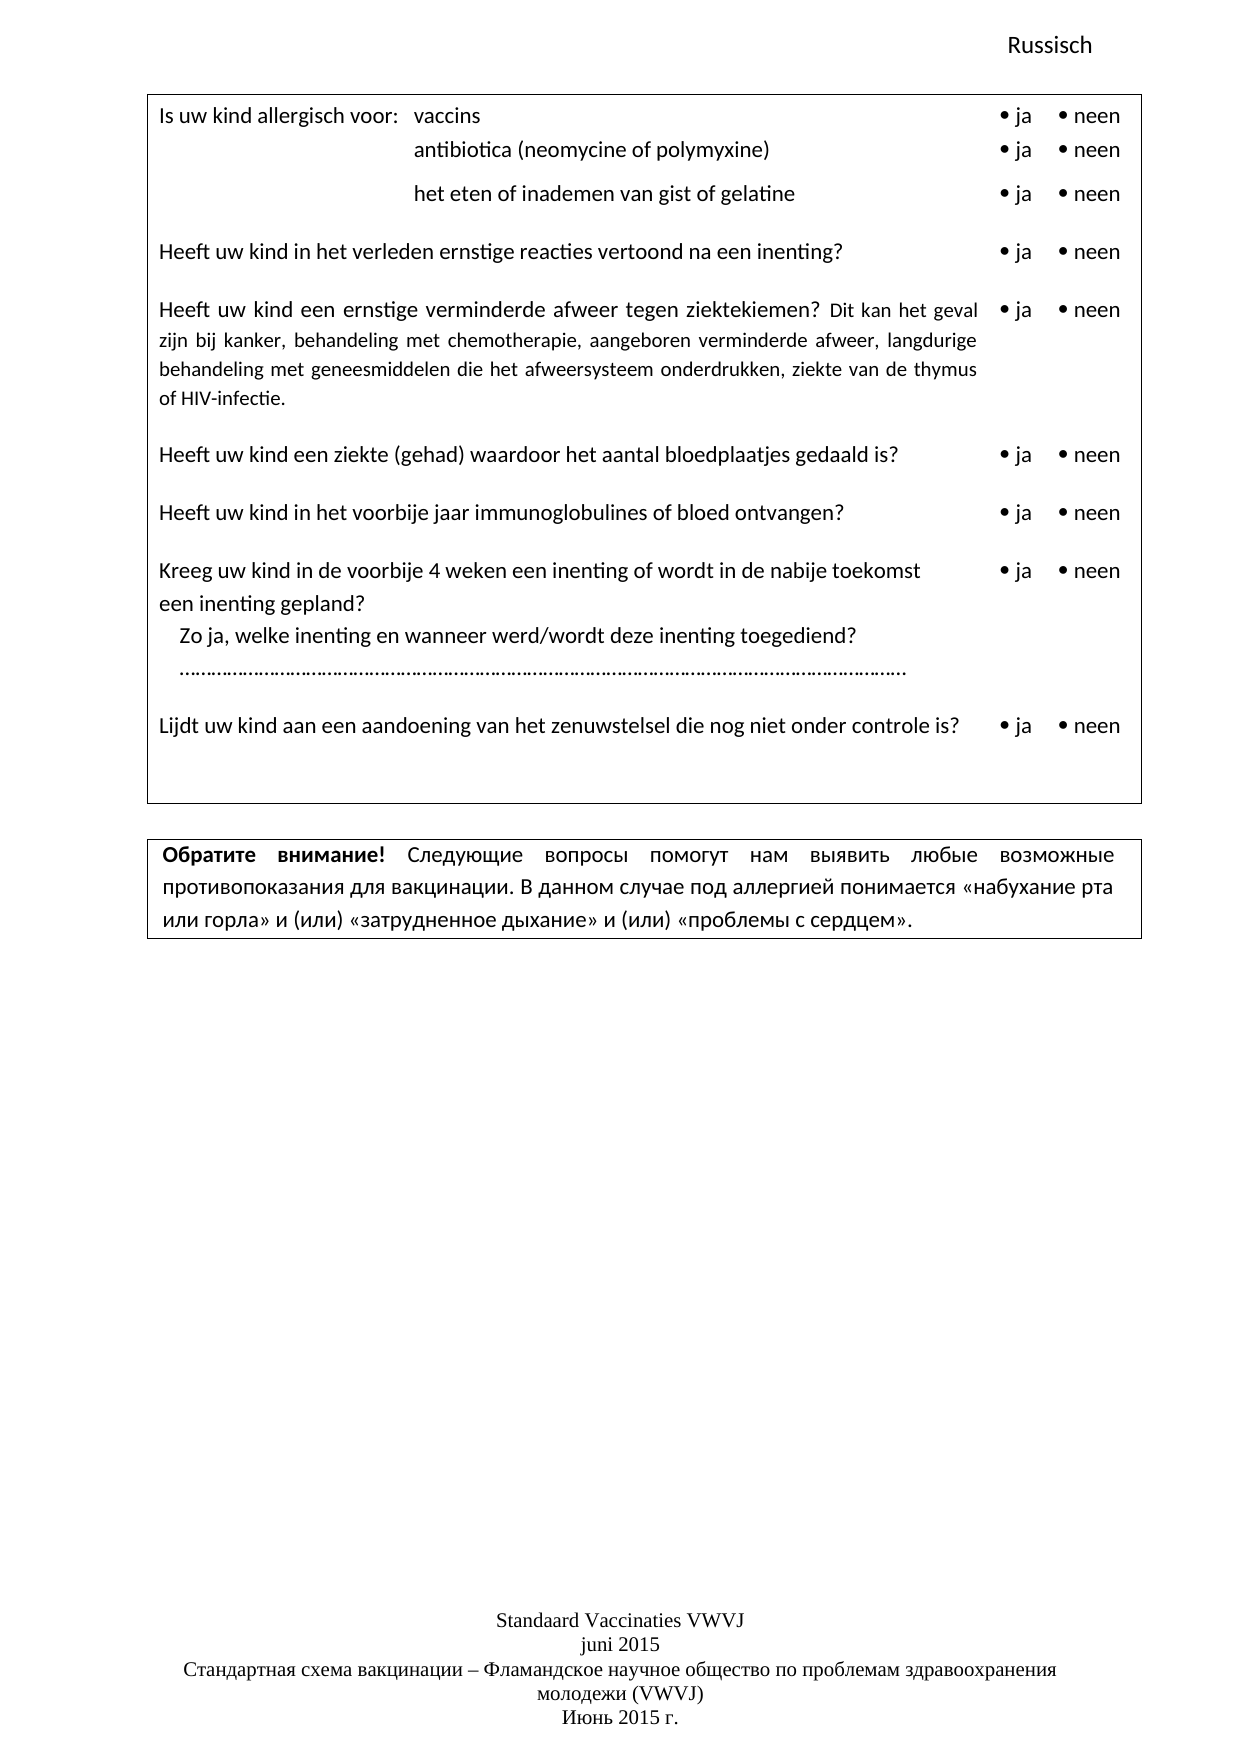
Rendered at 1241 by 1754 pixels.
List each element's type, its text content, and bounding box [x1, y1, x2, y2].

table_header Обратите внимание! Следующие вопросы помогут нам выявить любые возможные противопоказания для вакцинации. В данном случае под аллергией понимается «набухание рта или горла» и (или) «затрудненное дыхание» и (или) «проблемы с сердцем». [148, 840, 1141, 938]
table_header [148, 95, 1141, 803]
